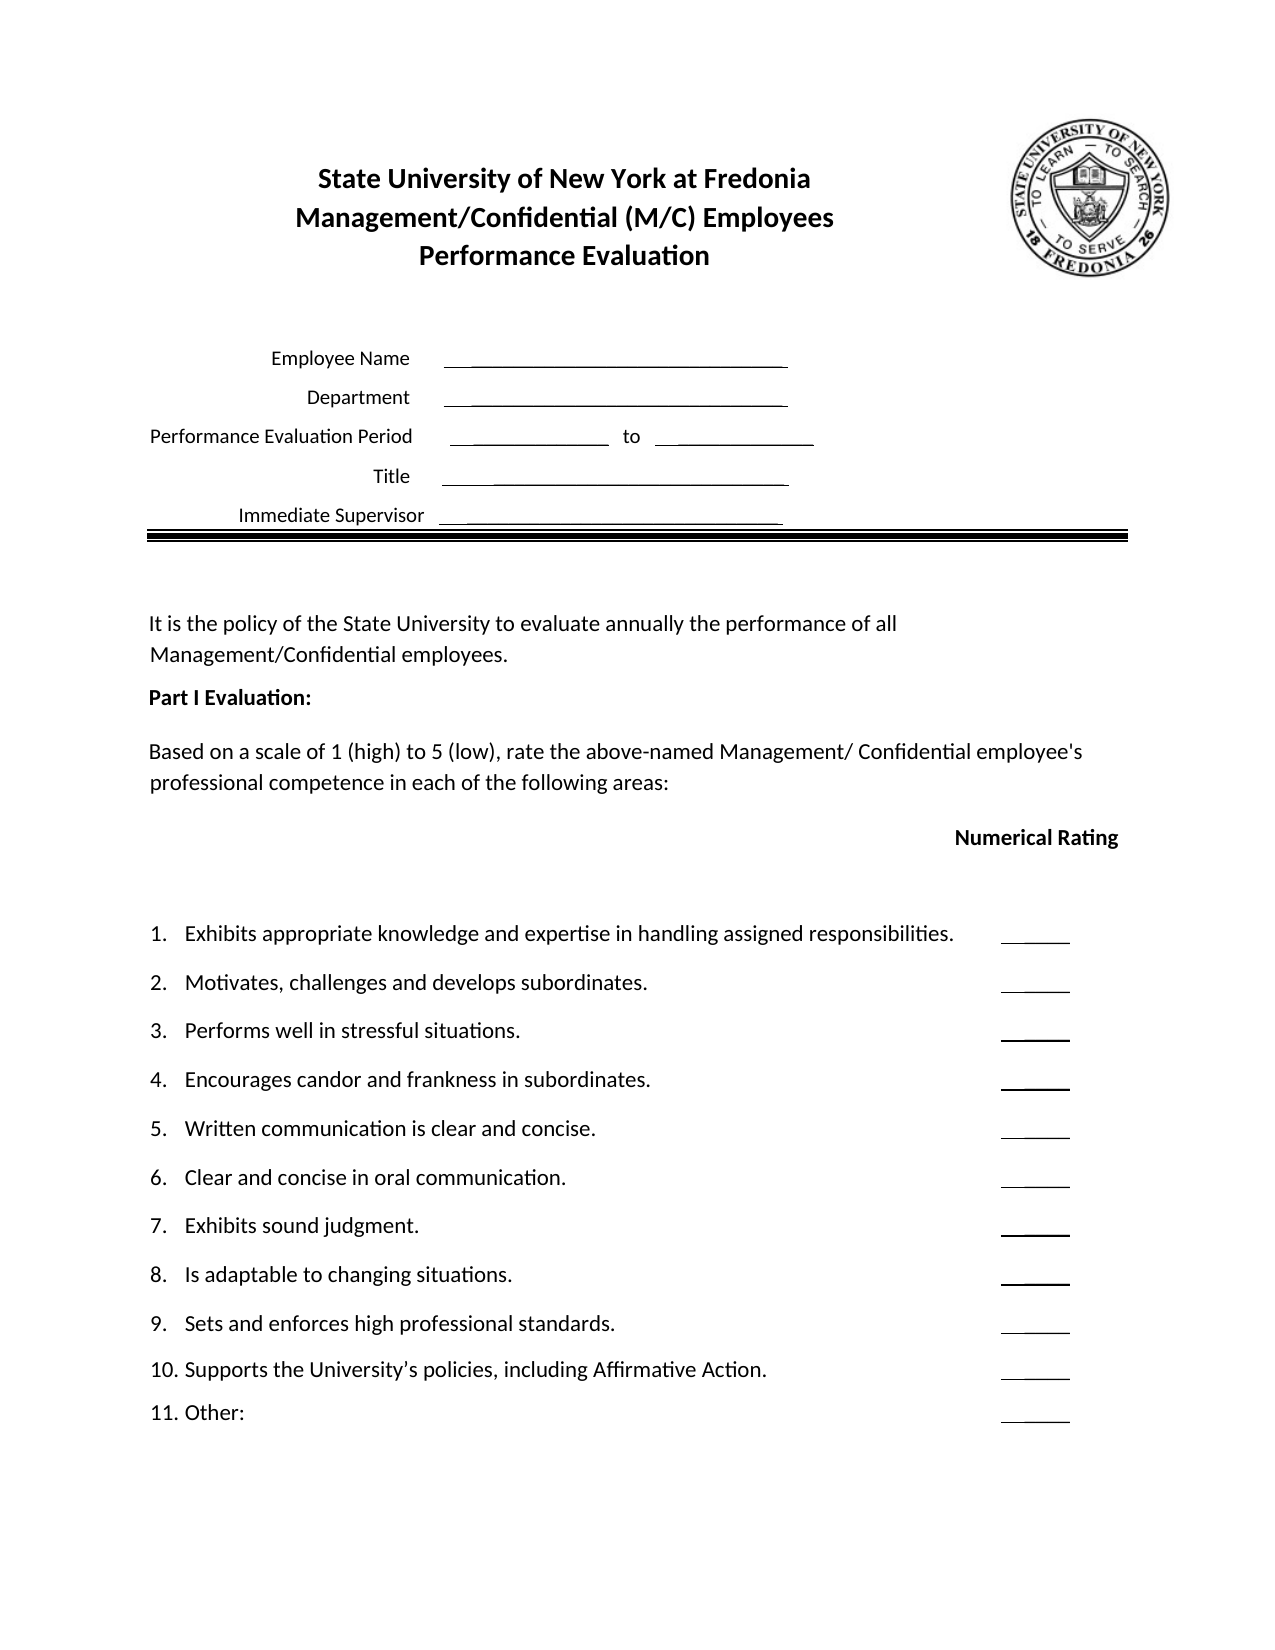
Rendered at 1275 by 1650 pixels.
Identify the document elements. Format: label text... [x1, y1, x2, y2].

list Is adaptable to changing situations. ____ [150, 1260, 1128, 1288]
list Exhibits appropriate knowledge and expertise in handling assigned responsibilities. ____ [150, 919, 1128, 947]
text Based on a scale of 1 (high) to 5 (low), rate the above-named Management/ Confidential employee's professional competence in each of the following areas: [148, 737, 1128, 796]
list Written communication is clear and concise. ____ [150, 1114, 1128, 1142]
picture [997, 113, 1181, 281]
text Numerical Rating [148, 823, 1186, 851]
text Department ______________________________ [148, 384, 1186, 409]
list Exhibits sound judgment. ____ [150, 1211, 1128, 1239]
text Immediate Supervisor ______________________________ [148, 502, 1186, 527]
list Sets and enforces high professional standards. ____ [150, 1309, 1128, 1337]
text Performance Evaluation [150, 237, 997, 273]
list Supports the University’s policies, including Affirmative Action. ____ [150, 1355, 1128, 1383]
list Encourages candor and frankness in subordinates. ____ [150, 1065, 1128, 1093]
text Management/Confidential (M/C) Employees [150, 199, 997, 234]
list Clear and concise in oral communication. ____ [150, 1163, 1128, 1191]
text Title ____________________________ [148, 463, 1186, 488]
list Motivates, challenges and develops subordinates. ____ [150, 968, 1128, 996]
text Part I Evaluation: [148, 683, 1186, 711]
text State University of New York at Fredonia [150, 160, 997, 196]
list Performs well in stressful situations. ____ [150, 1016, 1128, 1044]
list Other: ____ [150, 1398, 1128, 1426]
text Performance Evaluation Period _____________ to _____________ [150, 423, 1186, 449]
text Employee Name ______________________________ [148, 345, 1186, 370]
text It is the policy of the State University to evaluate annually the performance of all Management/Confidential employees. [148, 609, 1128, 668]
